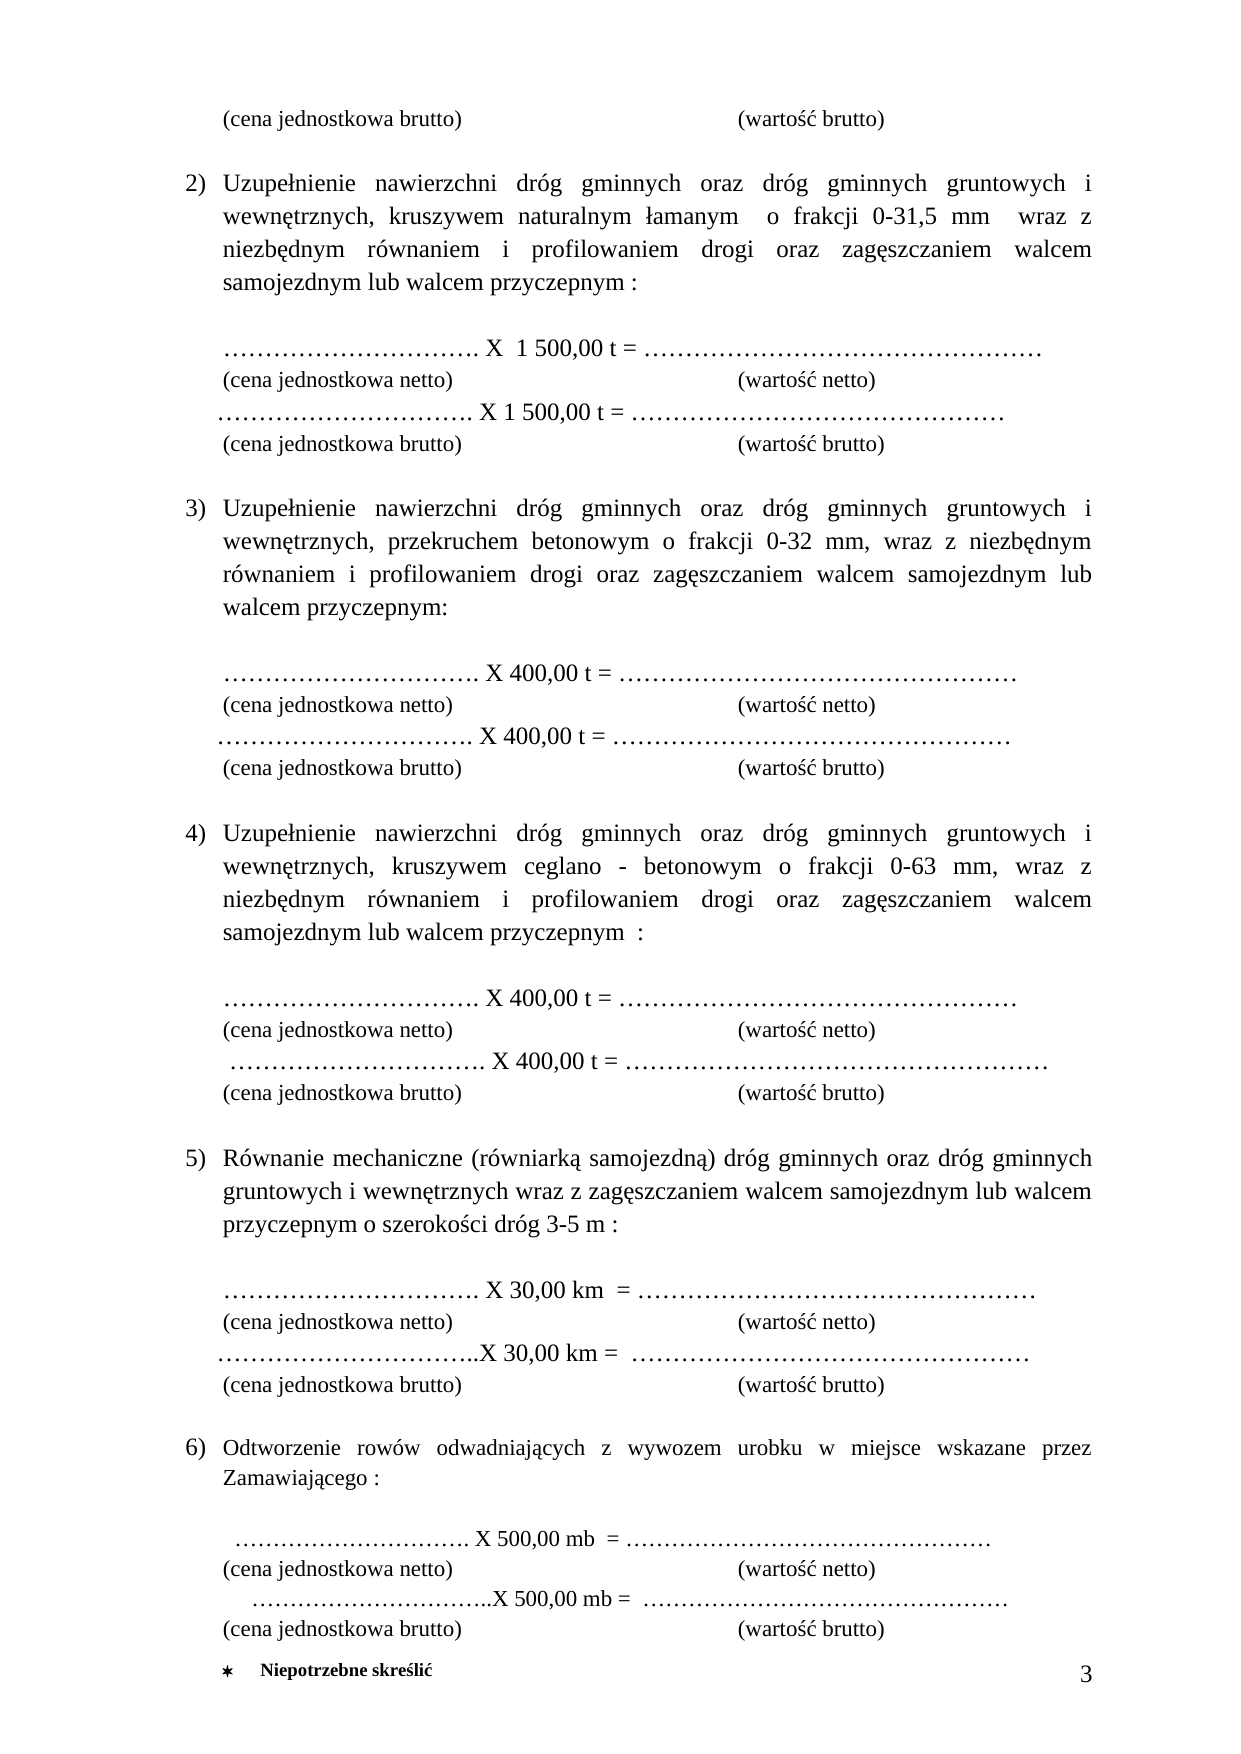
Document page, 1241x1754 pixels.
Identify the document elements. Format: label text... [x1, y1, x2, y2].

text (cena jednostkowa brutto) (wartość brutto) [185, 754, 1093, 781]
list Uzupełnienie nawierzchni dróg gminnych oraz dróg gminnych gruntowych i wewnętrznych, kruszywem naturalnym łamanym o frakcji 0-31,5 mm wraz z niezbędnym równaniem i profilowaniem drogi oraz zagęszczaniem walcem samojezdnym lub walcem przyczepnym : [185, 168, 1093, 296]
text (cena jednostkowa netto) (wartość netto) [223, 691, 1093, 717]
text (cena jednostkowa netto) (wartość netto) [223, 366, 1093, 393]
text …………………………. X 400,00 t = ………………………………………… [185, 721, 1093, 750]
text (cena jednostkowa brutto) (wartość brutto) [185, 1371, 1093, 1397]
text (cena jednostkowa netto) (wartość netto) [223, 1308, 1093, 1334]
text …………………………. X 400,00 t = ………………………………………… [148, 658, 1093, 687]
text …………………………. X 30,00 km = ………………………………………… [148, 1275, 1093, 1304]
text …………………………..X 30,00 km = ………………………………………… [185, 1338, 1093, 1367]
list Uzupełnienie nawierzchni dróg gminnych oraz dróg gminnych gruntowych i wewnętrznych, przekruchem betonowym o frakcji 0-32 mm, wraz z niezbędnym równaniem i profilowaniem drogi oraz zagęszczaniem walcem samojezdnym lub walcem przyczepnym: [185, 493, 1093, 621]
text …………………………. X 1 500,00 t = ………………………………………… [148, 333, 1093, 362]
text …………………………. X 1 500,00 t = ……………………………………… [185, 397, 1093, 425]
text (cena jednostkowa brutto) (wartość brutto) [185, 429, 1093, 456]
list (cena jednostkowa netto) (wartość netto) [223, 1555, 1093, 1581]
text …………………………. X 400,00 t = ………………………………………… [223, 983, 1093, 1012]
text (cena jednostkowa brutto) (wartość brutto) [185, 105, 1093, 131]
text (cena jednostkowa brutto) (wartość brutto) [185, 1079, 1093, 1106]
list (cena jednostkowa brutto) (wartość brutto) [223, 1615, 1093, 1642]
list Uzupełnienie nawierzchni dróg gminnych oraz dróg gminnych gruntowych i wewnętrznych, kruszywem ceglano - betonowym o frakcji 0-63 mm, wraz z niezbędnym równaniem i profilowaniem drogi oraz zagęszczaniem walcem samojezdnym lub walcem przyczepnym : [185, 818, 1093, 946]
list …………………………..X 500,00 mb = ………………………………………… [223, 1585, 1093, 1611]
text (cena jednostkowa netto) (wartość netto) [223, 1016, 1093, 1042]
text …………………………. X 400,00 t = …………………………………………… [185, 1046, 1093, 1075]
list Odtworzenie rowów odwadniających z wywozem urobku w miejsce wskazane przez Zamawiającego : [185, 1432, 1093, 1491]
list Równanie mechaniczne (równiarką samojezdną) dróg gminnych oraz dróg gminnych gruntowych i wewnętrznych wraz z zagęszczaniem walcem samojezdnym lub walcem przyczepnym o szerokości dróg 3-5 m : [185, 1143, 1093, 1238]
list …………………………. X 500,00 mb = ………………………………………… [223, 1524, 1093, 1551]
